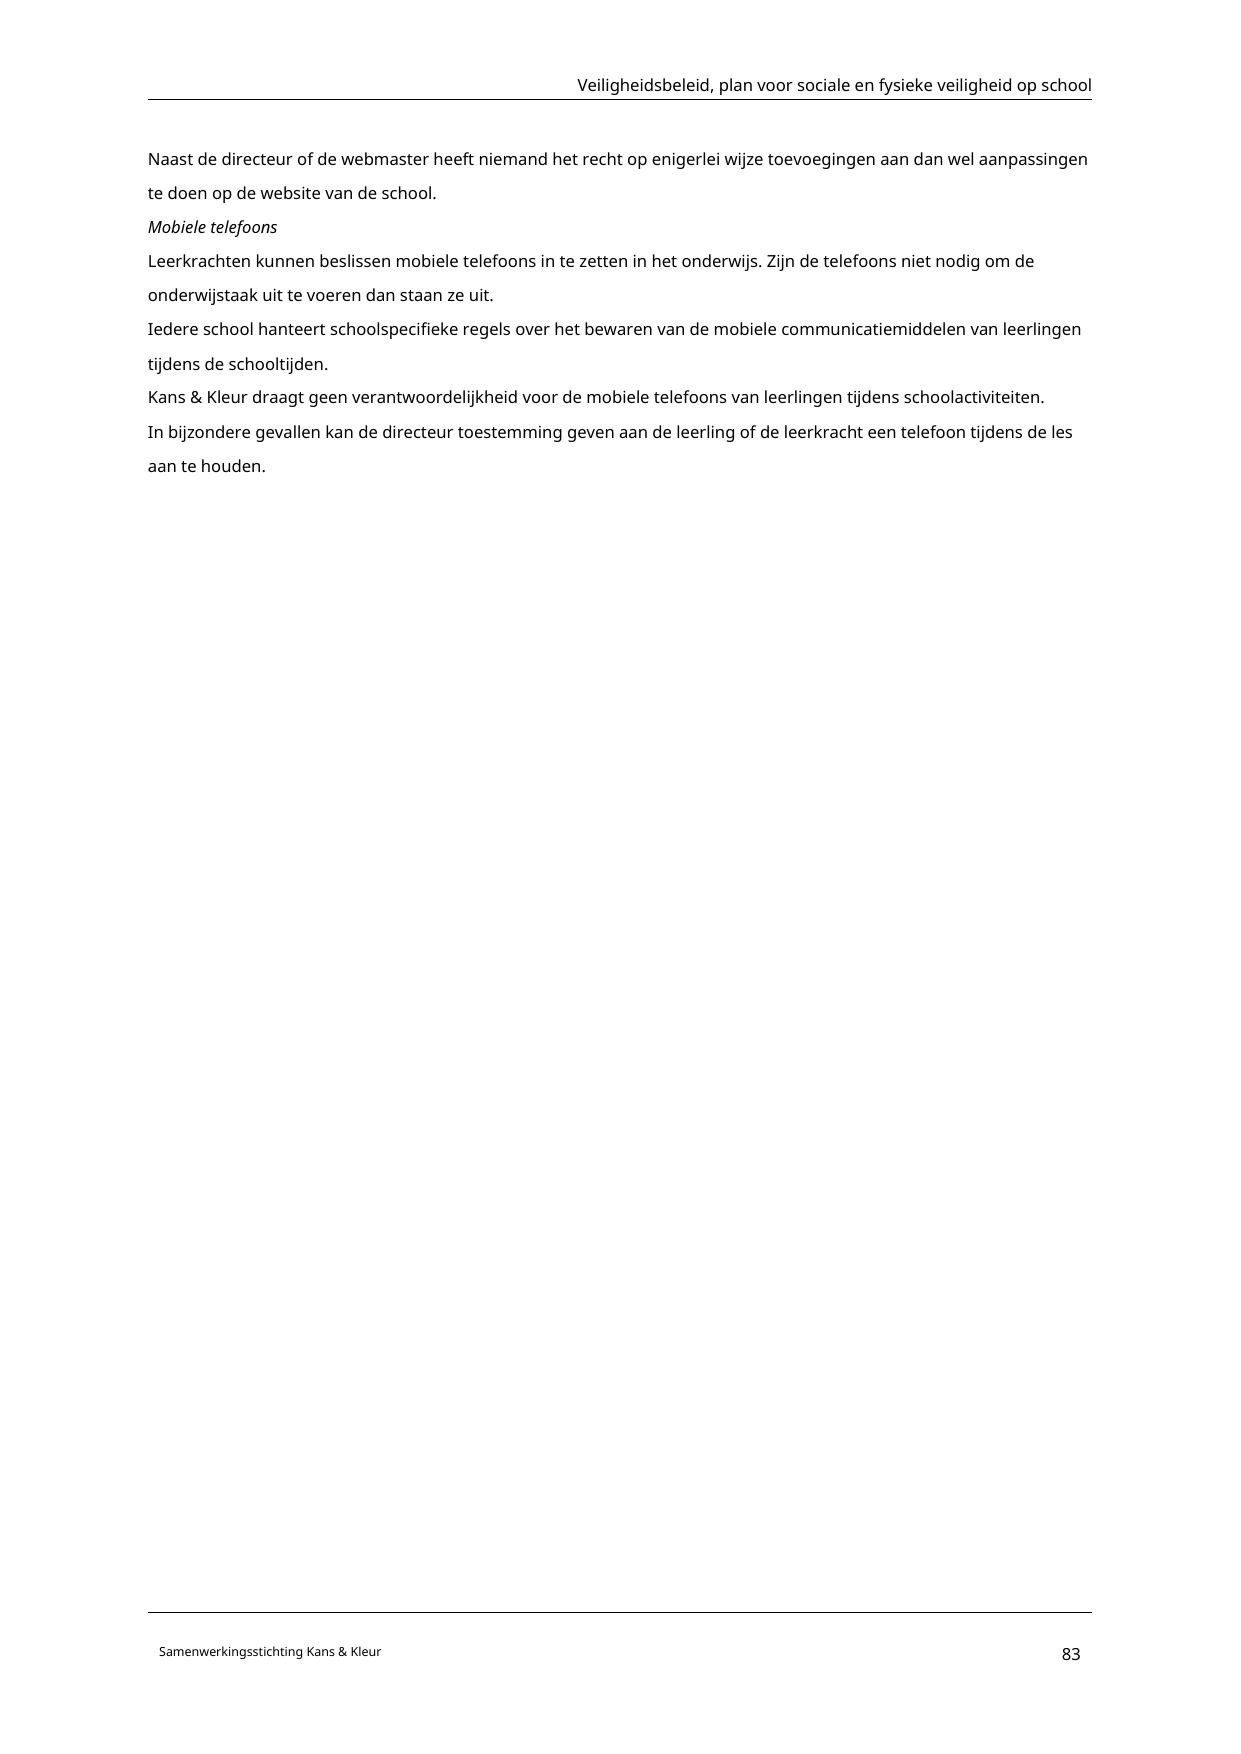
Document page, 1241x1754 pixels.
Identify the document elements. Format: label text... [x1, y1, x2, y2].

text Naast de directeur of de webmaster heeft niemand het recht op enigerlei wijze toevoegingen aan dan wel aanpassingen te doen op de website van de school. [148, 148, 1092, 204]
text In bijzondere gevallen kan de directeur toestemming geven aan de leerling of de leerkracht een telefoon tijdens de les aan te houden. [148, 420, 1092, 477]
text Iedere school hanteert schoolspecifieke regels over het bewaren van de mobiele communicatiemiddelen van leerlingen tijdens de schooltijden. [148, 318, 1092, 375]
text Leerkrachten kunnen beslissen mobiele telefoons in te zetten in het onderwijs. Zijn de telefoons niet nodig om de onderwijstaak uit te voeren dan staan ze uit. [148, 250, 1092, 307]
text Kans & Kleur draagt geen verantwoordelijkheid voor de mobiele telefoons van leerlingen tijdens schoolactiviteiten. [148, 386, 1092, 409]
text Mobiele telefoons [148, 216, 1092, 238]
